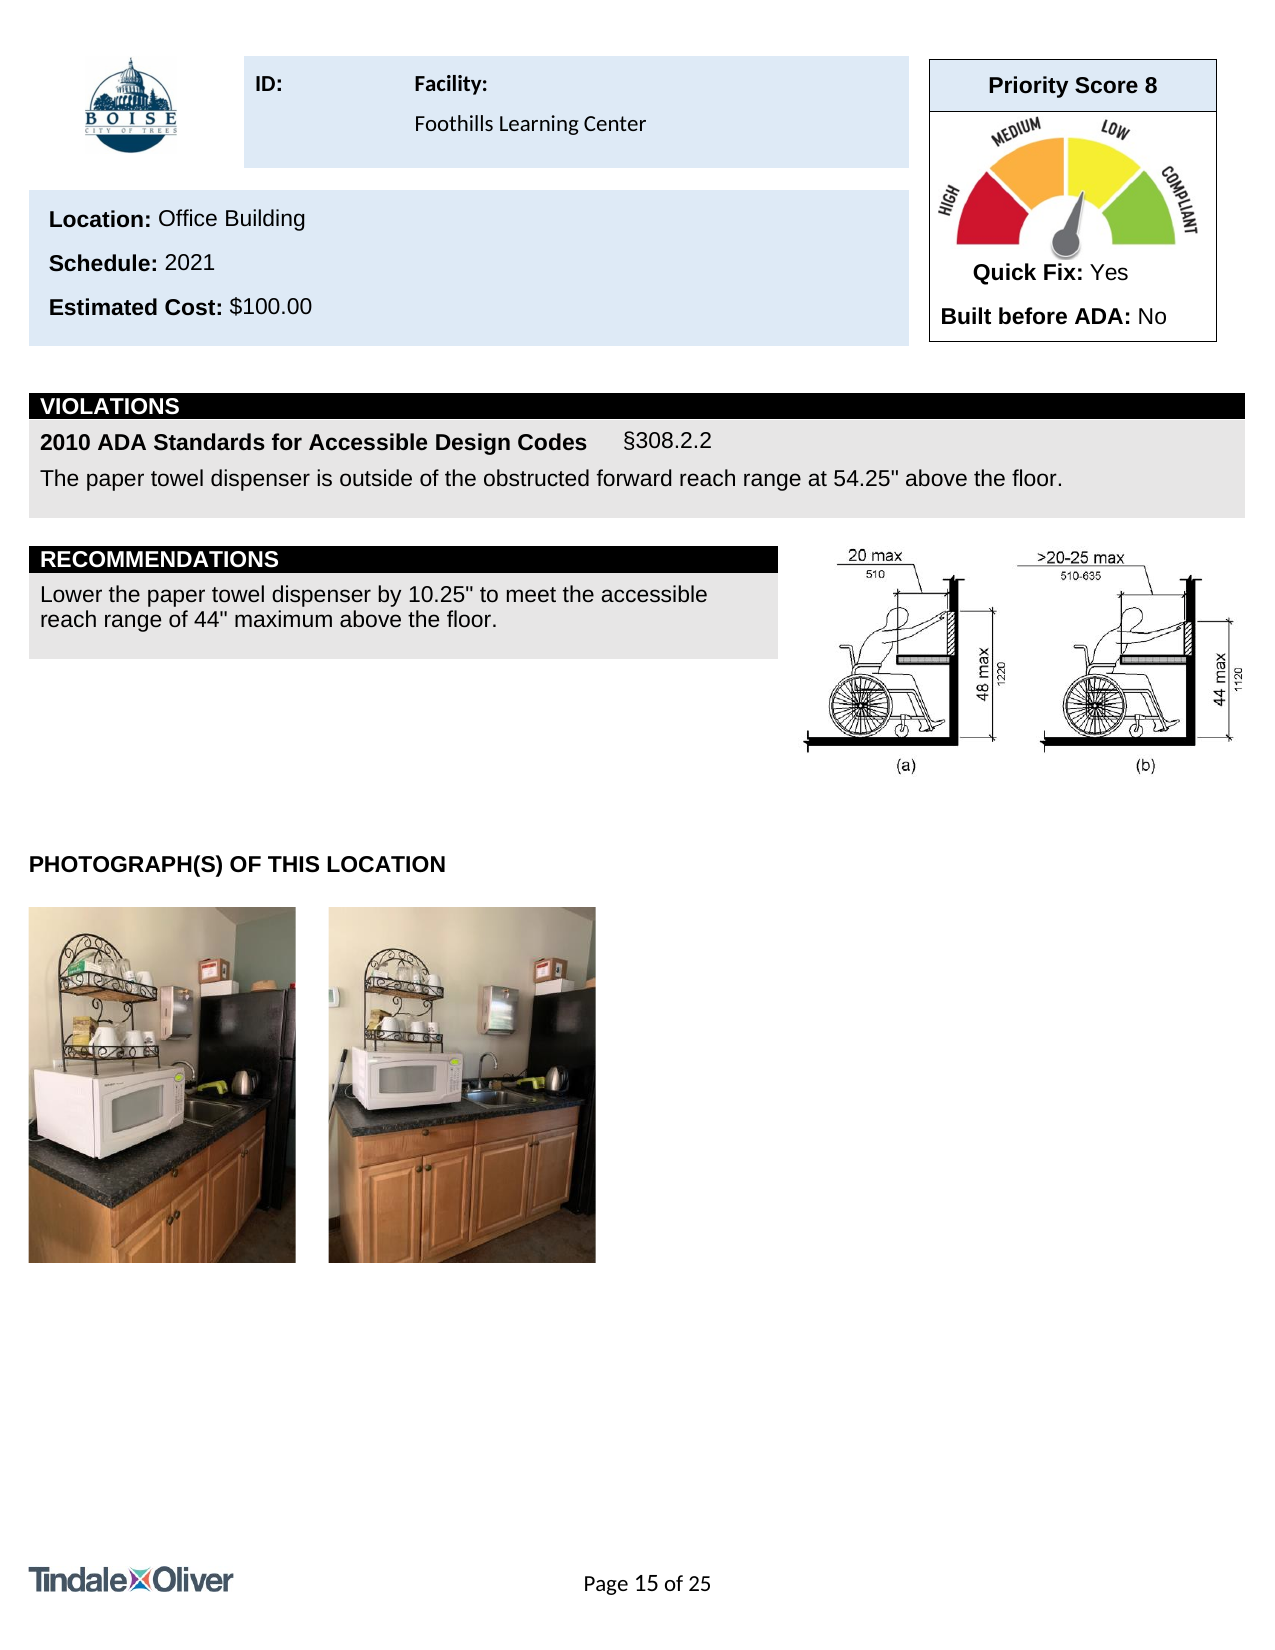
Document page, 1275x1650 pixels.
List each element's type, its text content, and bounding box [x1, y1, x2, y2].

table_header Facility: Foothills Learning Center [403, 56, 909, 168]
picture [84, 56, 178, 154]
table_header ID: [244, 56, 403, 168]
picture [28, 907, 296, 1263]
picture [28, 1566, 234, 1592]
table_cell Quick Fix: Yes Built before ADA: No [930, 112, 1216, 341]
table_cell Lower the paper towel dispenser by 10.25" to meet the accessible reach range of 44" maximum above the floor. [29, 573, 778, 659]
picture [938, 112, 1201, 260]
picture [798, 546, 1243, 777]
table_header VIOLATIONS [29, 393, 1245, 419]
table_header RECOMMENDATIONS [29, 546, 778, 573]
subtitle PHOTOGRAPH(S) OF THIS LOCATION [28, 851, 1246, 878]
picture [328, 907, 596, 1263]
table_header [29, 56, 243, 168]
table_header Location: Office Building Schedule: 2021 Estimated Cost: $100.00 [29, 190, 909, 346]
table_header Priority Score 8 [930, 60, 1216, 111]
table_cell 2010 ADA Standards for Accessible Design Codes §308.2.2 The paper towel dispenser is outside of the obstructed forward reach range at 54.25" above the floor. [29, 420, 1245, 518]
